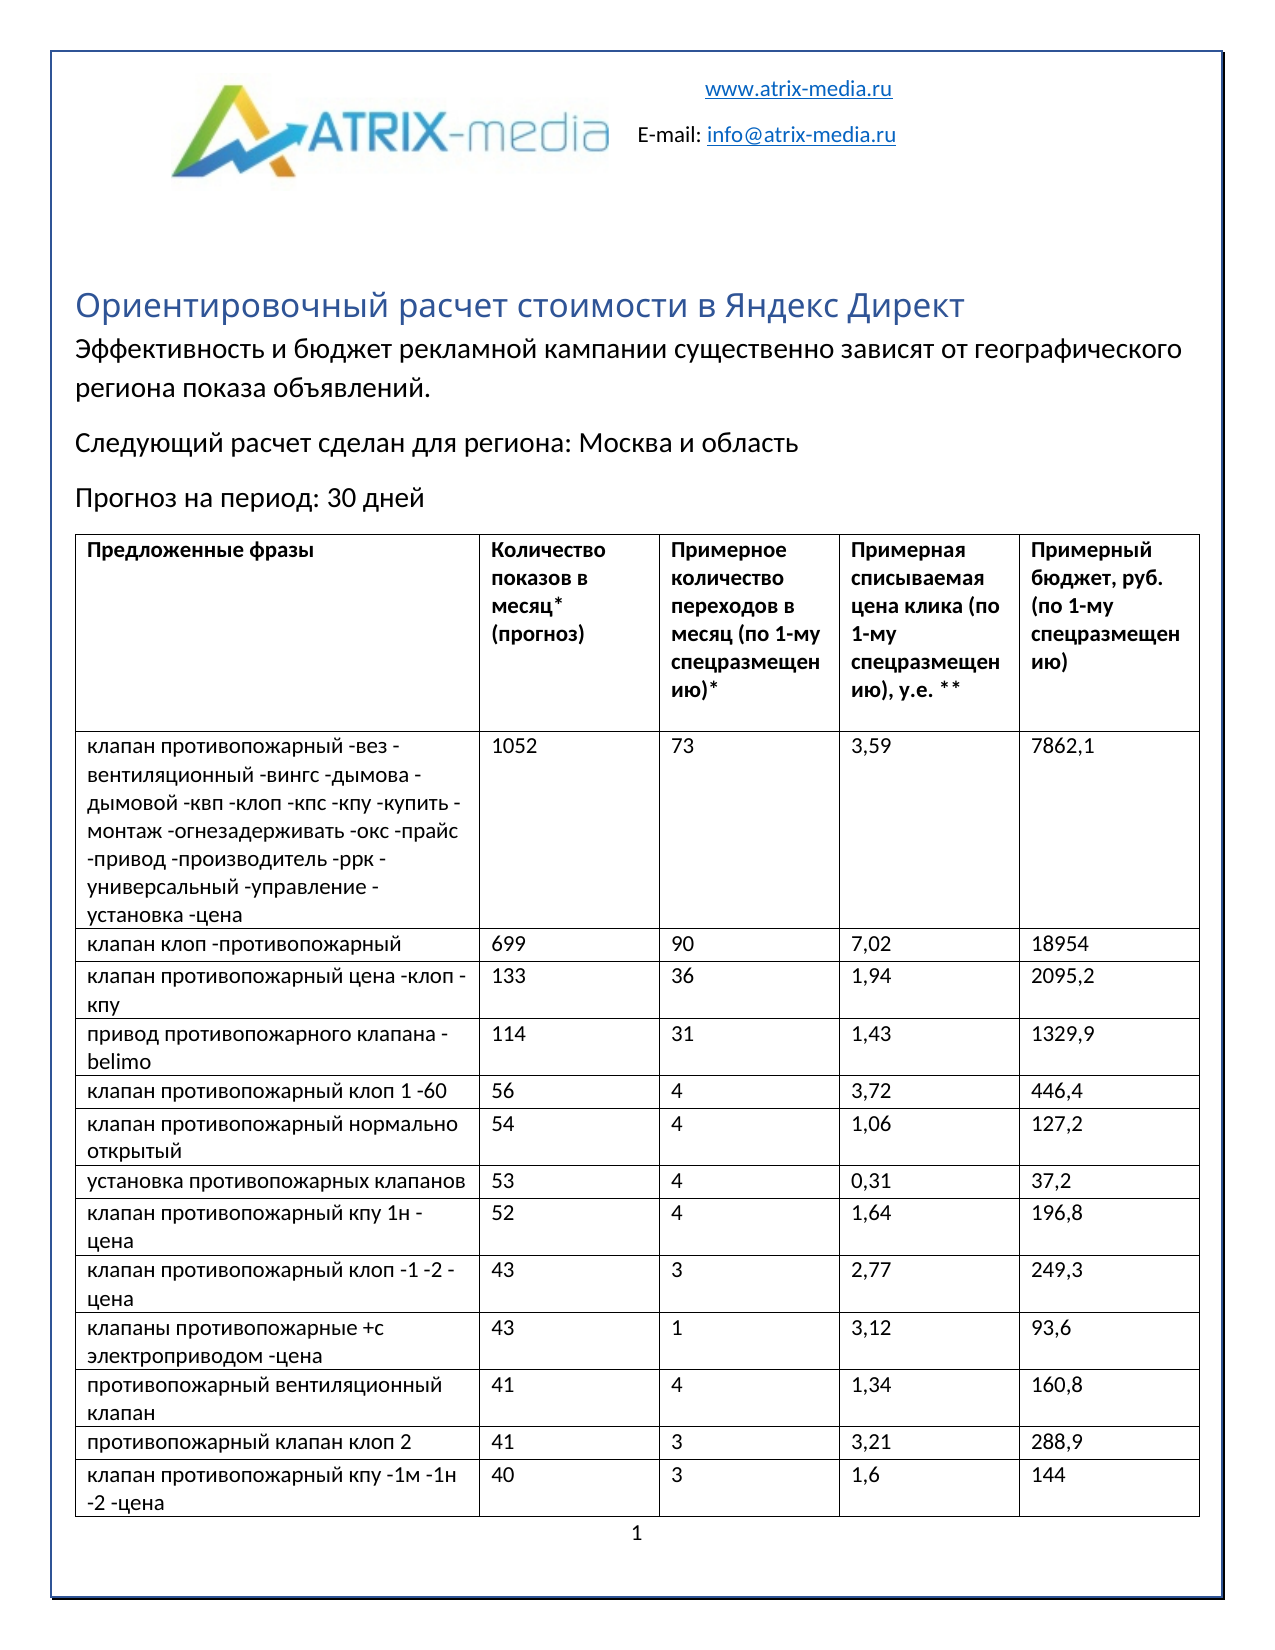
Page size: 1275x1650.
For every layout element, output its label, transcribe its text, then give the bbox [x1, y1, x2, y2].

table_cell 3,12 [840, 1313, 1019, 1369]
table_cell 4 [660, 1076, 839, 1108]
table_cell клапан противопожарный нормально открытый [76, 1109, 479, 1165]
table_cell клапаны противопожарные +с электроприводом -цена [76, 1313, 479, 1369]
table_cell 160,8 [1020, 1370, 1199, 1426]
table_cell 3,59 [840, 732, 1019, 928]
table_cell 249,3 [1020, 1256, 1199, 1312]
table_cell 7862,1 [1020, 732, 1199, 928]
table_cell 73 [660, 732, 839, 928]
table_header Примерный бюджет, руб. (по 1-му спецразмещению) [1020, 535, 1199, 731]
table_cell 196,8 [1020, 1199, 1199, 1254]
table_cell 1,43 [840, 1019, 1019, 1075]
table_cell 54 [480, 1109, 659, 1165]
table_cell 1,34 [840, 1370, 1019, 1426]
table_cell клапан противопожарный цена -клоп -кпу [76, 962, 479, 1018]
table_cell 0,31 [840, 1166, 1019, 1197]
table_cell 43 [480, 1313, 659, 1369]
table_cell 1329,9 [1020, 1019, 1199, 1075]
table_cell 1052 [480, 732, 659, 928]
table_cell клапан противопожарный клоп -1 -2 -цена [76, 1256, 479, 1312]
table_cell 90 [660, 929, 839, 961]
table_cell 288,9 [1020, 1427, 1199, 1459]
table_header Примерная списываемая цена клика (по 1-му спецразмещению), у.е. ** [840, 535, 1019, 731]
table_cell 133 [480, 962, 659, 1018]
table_cell 3,21 [840, 1427, 1019, 1459]
table_header Предложенные фразы [76, 535, 479, 731]
table_cell 3 [660, 1256, 839, 1312]
table_cell 43 [480, 1256, 659, 1312]
table_cell 37,2 [1020, 1166, 1199, 1197]
table_cell 144 [1020, 1460, 1199, 1516]
text Эффективность и бюджет рекламной кампании существенно зависят от географического региона показа объявлений. [75, 330, 1198, 404]
subtitle Ориентировочный расчет стоимости в Яндекс Директ [75, 281, 1198, 327]
table_cell клапан клоп -противопожарный [76, 929, 479, 961]
table_cell 52 [480, 1199, 659, 1254]
table_cell 7,02 [840, 929, 1019, 961]
table_cell 56 [480, 1076, 659, 1108]
table_cell 1,64 [840, 1199, 1019, 1254]
table_cell 699 [480, 929, 659, 961]
table_cell 3,72 [840, 1076, 1019, 1108]
table_cell противопожарный клапан клоп 2 [76, 1427, 479, 1459]
table_cell противопожарный вентиляционный клапан [76, 1370, 479, 1426]
table_cell 40 [480, 1460, 659, 1516]
table_cell 1,6 [840, 1460, 1019, 1516]
table_cell 93,6 [1020, 1313, 1199, 1369]
table_header Количество показов в месяц* (прогноз) [480, 535, 659, 731]
table_cell 53 [480, 1166, 659, 1197]
table_cell привод противопожарного клапана -belimo [76, 1019, 479, 1075]
table_cell 4 [660, 1109, 839, 1165]
table_cell 41 [480, 1370, 659, 1426]
table_cell 127,2 [1020, 1109, 1199, 1165]
table_cell 114 [480, 1019, 659, 1075]
table_cell 41 [480, 1427, 659, 1459]
table_cell 4 [660, 1199, 839, 1254]
table_cell установка противопожарных клапанов [76, 1166, 479, 1197]
text Следующий расчет сделан для региона: Москва и область [75, 424, 1198, 459]
table_cell 2095,2 [1020, 962, 1199, 1018]
table_cell 1 [660, 1313, 839, 1369]
table_cell клапан противопожарный кпу 1н -цена [76, 1199, 479, 1254]
picture [171, 73, 609, 191]
text Прогноз на период: 30 дней [75, 479, 1198, 515]
table_cell 18954 [1020, 929, 1199, 961]
table_cell клапан противопожарный клоп 1 -60 [76, 1076, 479, 1108]
table_cell 4 [660, 1166, 839, 1197]
table_cell 1,94 [840, 962, 1019, 1018]
table_cell клапан противопожарный -вез -вентиляционный -вингс -дымова -дымовой -квп -клоп -кпс -кпу -купить -монтаж -огнезадерживать -окс -прайс -привод -производитель -ррк -универсальный -управление -установка -цена [76, 732, 479, 928]
table_cell 3 [660, 1427, 839, 1459]
table_cell 36 [660, 962, 839, 1018]
table_cell 31 [660, 1019, 839, 1075]
table_cell 446,4 [1020, 1076, 1199, 1108]
table_cell 2,77 [840, 1256, 1019, 1312]
table_cell 4 [660, 1370, 839, 1426]
table_cell 1,06 [840, 1109, 1019, 1165]
table_cell 3 [660, 1460, 839, 1516]
table_cell клапан противопожарный кпу -1м -1н -2 -цена [76, 1460, 479, 1516]
table_header Примерное количество переходов в месяц (по 1-му спецразмещению)* [660, 535, 839, 731]
